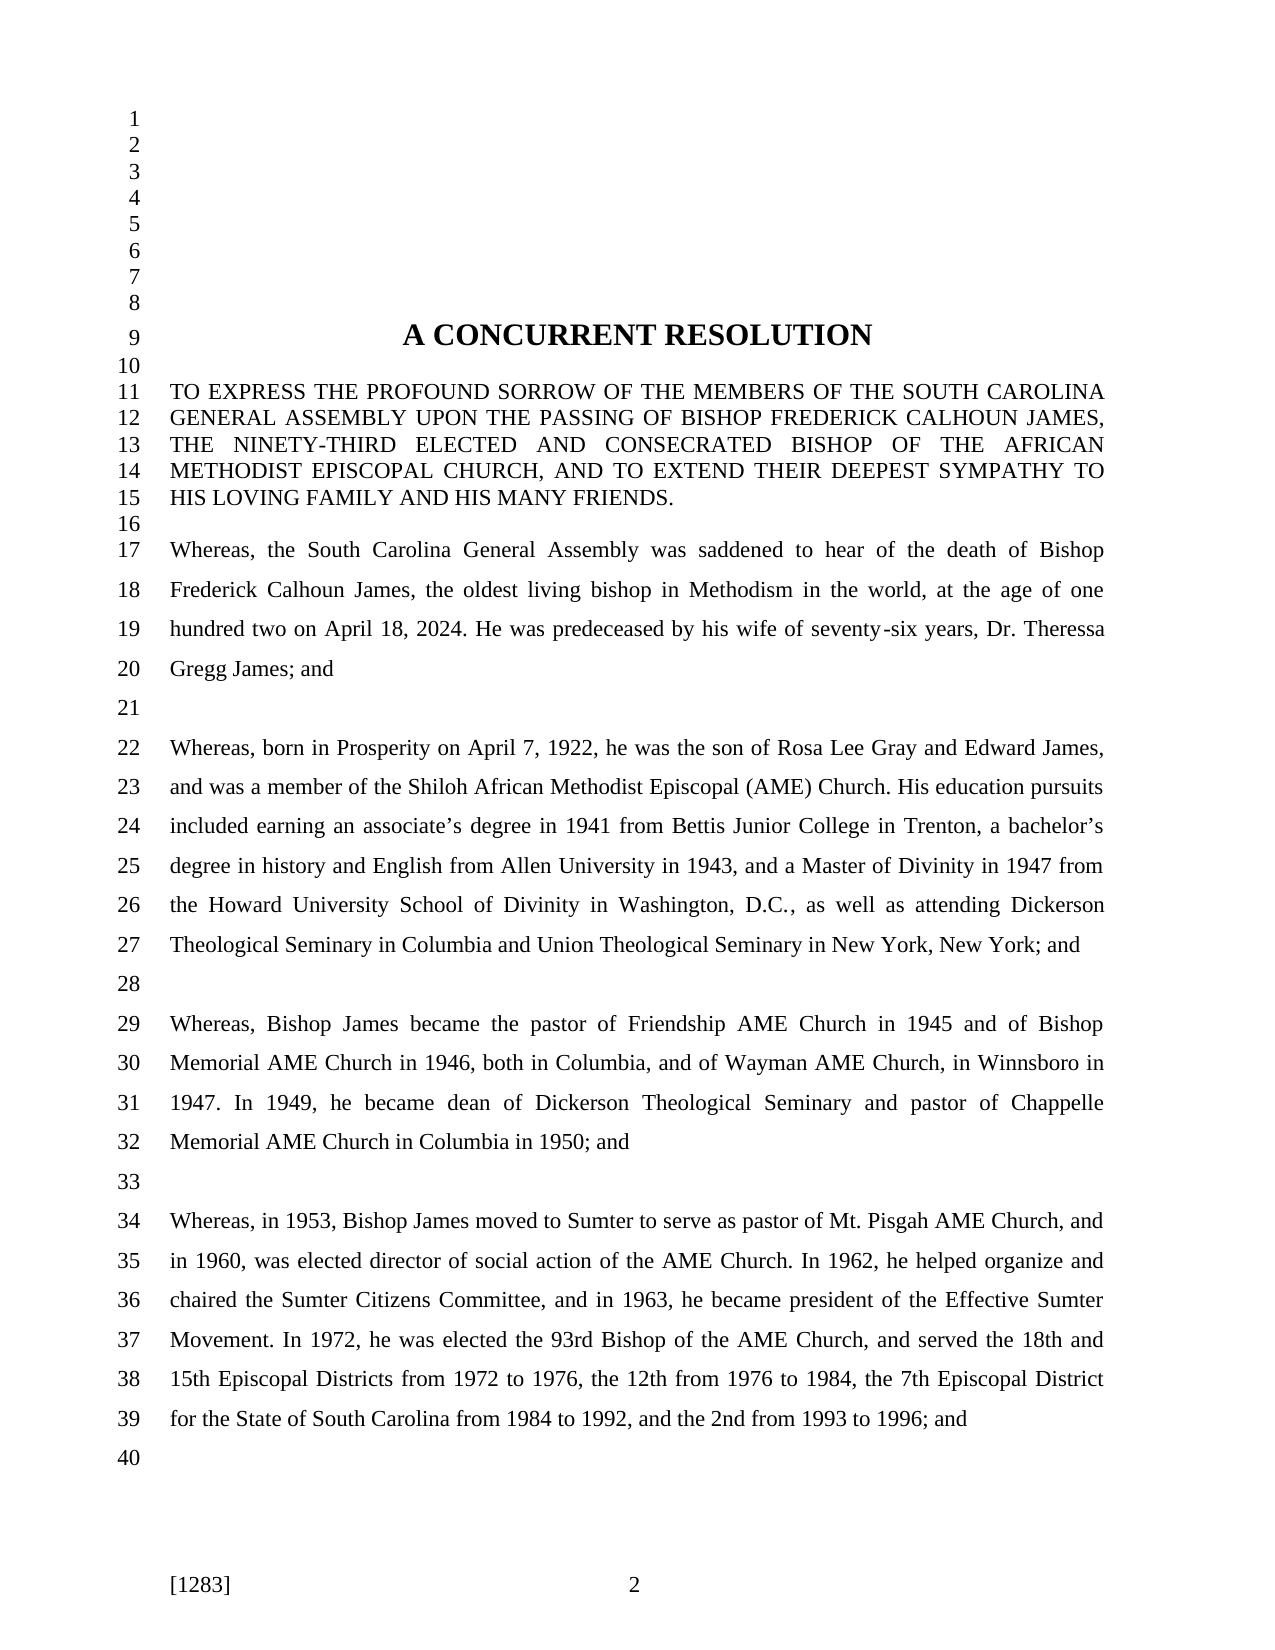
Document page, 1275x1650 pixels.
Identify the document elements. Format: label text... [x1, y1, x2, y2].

text Whereas, born in Prosperity on April 7, 1922, he was the son of Rosa Lee Gray and Edward James, and was a member of the Shiloh African Methodist Episcopal (AME) Church. His education pursuits included earning an associate’s degree in 1941 from Bettis Junior College in Trenton, a bachelor’s degree in history and English from Allen University in 1943, and a Master of Divinity in 1947 from the Howard University School of Divinity in Washington, D.C., as well as attending Dickerson Theological Seminary in Columbia and Union Theological Seminary in New York, New York; and [169, 734, 1106, 957]
text Whereas, Bishop James became the pastor of Friendship AME Church in 1945 and of Bishop Memorial AME Church in 1946, both in Columbia, and of Wayman AME Church, in Winnsboro in 1947. In 1949, he became dean of Dickerson Theological Seminary and pastor of Chappelle Memorial AME Church in Columbia in 1950; and [169, 1010, 1106, 1155]
text A concurrent RESOLUTION [169, 316, 1106, 352]
text Whereas, the South Carolina General Assembly was saddened to hear of the death of Bishop Frederick Calhoun James, the oldest living bishop in Methodism in the world, at the age of one hundred two on April 18, 2024. He was predeceased by his wife of seventy-six years, Dr. Theressa Gregg James; and [169, 536, 1106, 681]
text Whereas, in 1953, Bishop James moved to Sumter to serve as pastor of Mt. Pisgah AME Church, and in 1960, was elected director of social action of the AME Church. In 1962, he helped organize and chaired the Sumter Citizens Committee, and in 1963, he became president of the Effective Sumter Movement. In 1972, he was elected the 93rd Bishop of the AME Church, and served the 18th and 15th Episcopal Districts from 1972 to 1976, the 12th from 1976 to 1984, the 7th Episcopal District for the State of South Carolina from 1984 to 1992, and the 2nd from 1993 to 1996; and [169, 1207, 1106, 1431]
